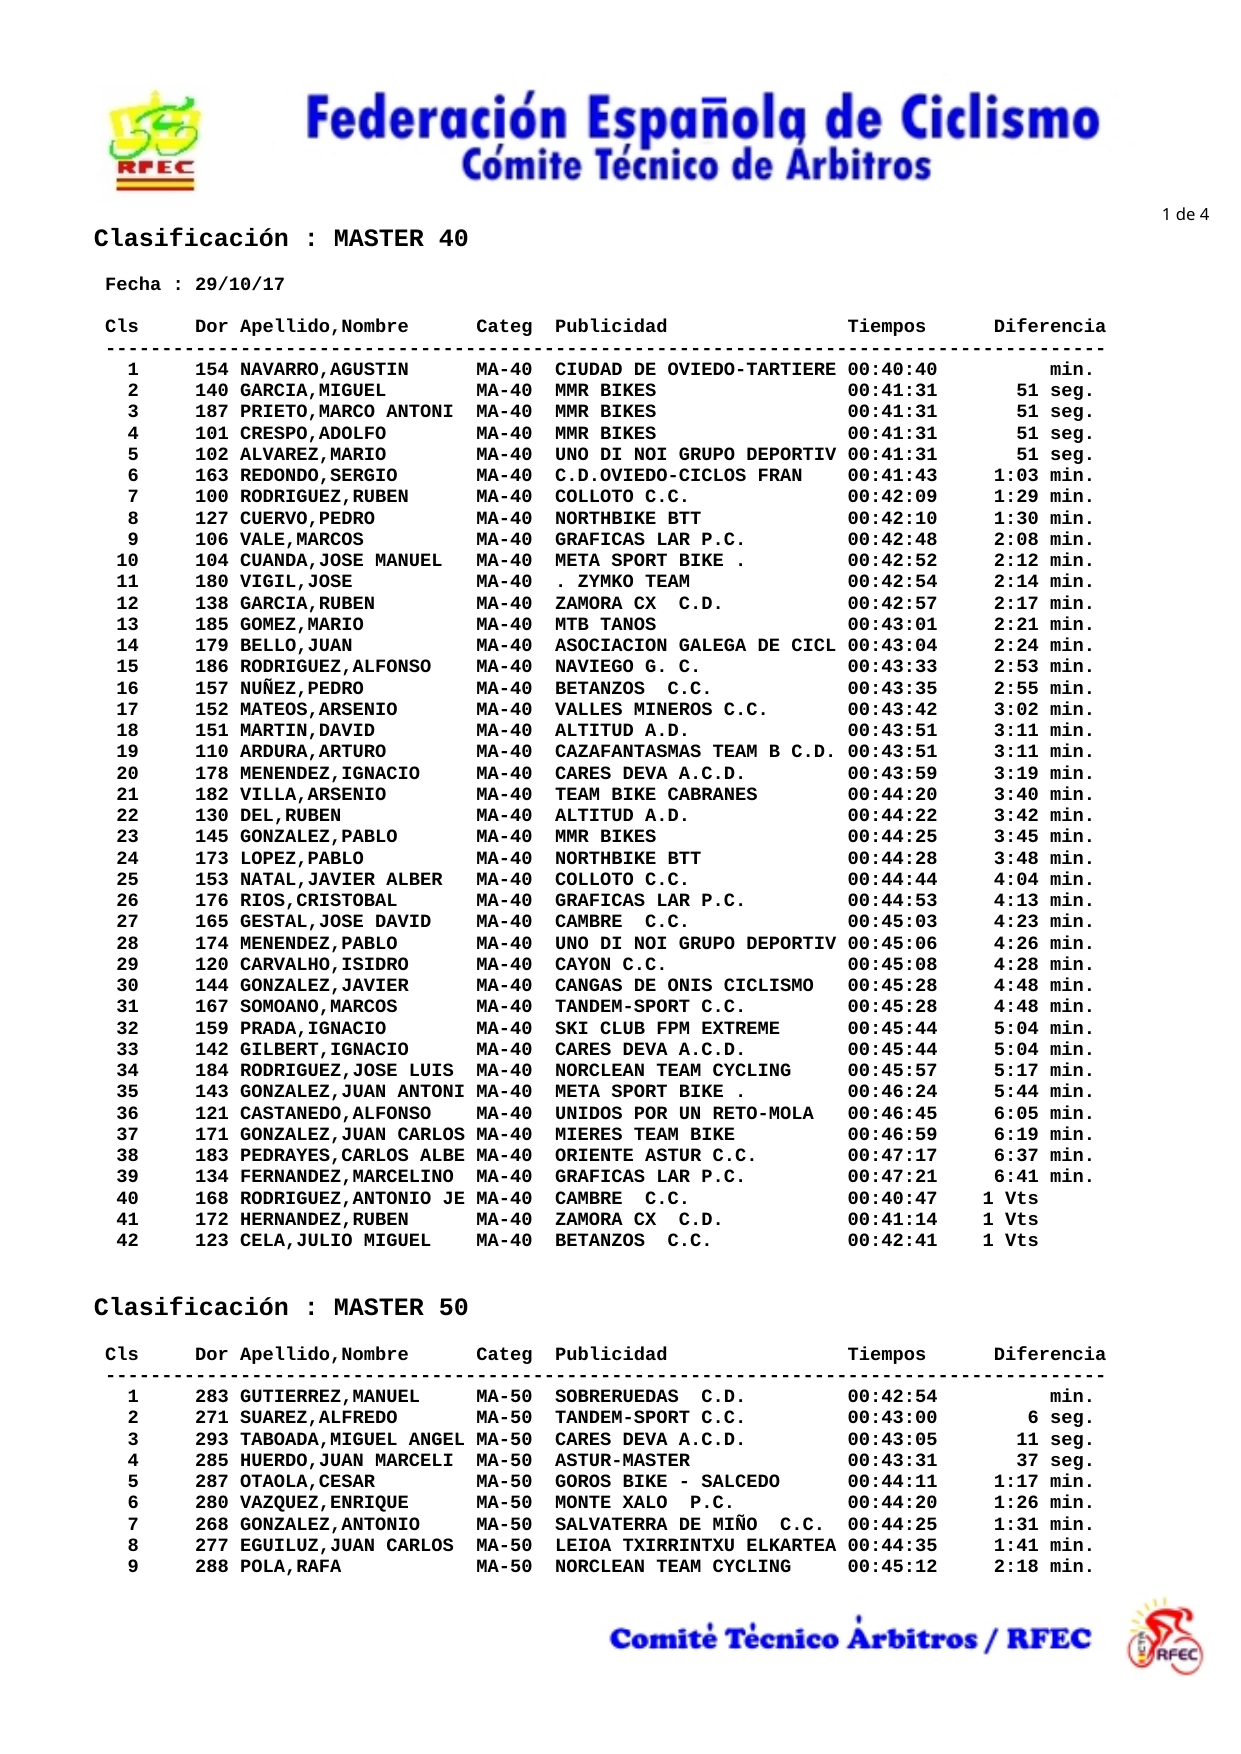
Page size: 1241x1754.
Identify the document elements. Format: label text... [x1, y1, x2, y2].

text 33 142 GILBERT,IGNACIO MA-40 CARES DEVA A.C.D. 00:45:44 5:04 min. [94, 1040, 1209, 1061]
text 1 154 NAVARRO,AGUSTIN MA-40 CIUDAD DE OVIEDO-TARTIERE 00:40:40 min. [94, 360, 1209, 381]
picture [93, 73, 1209, 203]
text 8 127 CUERVO,PEDRO MA-40 NORTHBIKE BTT 00:42:10 1:30 min. [94, 508, 1209, 530]
text 41 172 HERNANDEZ,RUBEN MA-40 ZAMORA CX C.D. 00:41:14 1 Vts [94, 1210, 1209, 1231]
text 29 120 CARVALHO,ISIDRO MA-40 CAYON C.C. 00:45:08 4:28 min. [94, 955, 1209, 976]
text 35 143 GONZALEZ,JUAN ANTONI MA-40 META SPORT BIKE . 00:46:24 5:44 min. [94, 1082, 1209, 1103]
text 2 271 SUAREZ,ALFREDO MA-50 TANDEM-SPORT C.C. 00:43:00 6 seg. [94, 1408, 1209, 1429]
text 36 121 CASTANEDO,ALFONSO MA-40 UNIDOS POR UN RETO-MOLA 00:46:45 6:05 min. [94, 1103, 1209, 1125]
text Cls Dor Apellido,Nombre Categ Publicidad Tiempos Diferencia [94, 317, 1209, 338]
text Fecha : 29/10/17 [94, 275, 1209, 296]
text 12 138 GARCIA,RUBEN MA-40 ZAMORA CX C.D. 00:42:57 2:17 min. [94, 593, 1209, 615]
text 1 283 GUTIERREZ,MANUEL MA-50 SOBRERUEDAS C.D. 00:42:54 min. [94, 1387, 1209, 1408]
text 7 268 GONZALEZ,ANTONIO MA-50 SALVATERRA DE MIÑO C.C. 00:44:25 1:31 min. [94, 1514, 1209, 1536]
text 27 165 GESTAL,JOSE DAVID MA-40 CAMBRE C.C. 00:45:03 4:23 min. [94, 912, 1209, 933]
text 42 123 CELA,JULIO MIGUEL MA-40 BETANZOS C.C. 00:42:41 1 Vts [94, 1231, 1209, 1252]
text 3 293 TABOADA,MIGUEL ANGEL MA-50 CARES DEVA A.C.D. 00:43:05 11 seg. [94, 1429, 1209, 1451]
text 38 183 PEDRAYES,CARLOS ALBE MA-40 ORIENTE ASTUR C.C. 00:47:17 6:37 min. [94, 1146, 1209, 1167]
text 19 110 ARDURA,ARTURO MA-40 CAZAFANTASMAS TEAM B C.D. 00:43:51 3:11 min. [94, 742, 1209, 763]
text 8 277 EGUILUZ,JUAN CARLOS MA-50 LEIOA TXIRRINTXU ELKARTEA 00:44:35 1:41 min. [94, 1536, 1209, 1557]
text 11 180 VIGIL,JOSE MA-40 . ZYMKO TEAM 00:42:54 2:14 min. [94, 572, 1209, 593]
text 39 134 FERNANDEZ,MARCELINO MA-40 GRAFICAS LAR P.C. 00:47:21 6:41 min. [94, 1167, 1209, 1188]
text 18 151 MARTIN,DAVID MA-40 ALTITUD A.D. 00:43:51 3:11 min. [94, 721, 1209, 742]
text 14 179 BELLO,JUAN MA-40 ASOCIACION GALEGA DE CICL 00:43:04 2:24 min. [94, 636, 1209, 657]
text ----------------------------------------------------------------------------------------- [94, 338, 1209, 360]
text Clasificación : MASTER 40 [94, 225, 1209, 253]
text 7 100 RODRIGUEZ,RUBEN MA-40 COLLOTO C.C. 00:42:09 1:29 min. [94, 487, 1209, 508]
text 24 173 LOPEZ,PABLO MA-40 NORTHBIKE BTT 00:44:28 3:48 min. [94, 848, 1209, 870]
text 26 176 RIOS,CRISTOBAL MA-40 GRAFICAS LAR P.C. 00:44:53 4:13 min. [94, 891, 1209, 912]
text 2 140 GARCIA,MIGUEL MA-40 MMR BIKES 00:41:31 51 seg. [94, 381, 1209, 402]
text 23 145 GONZALEZ,PABLO MA-40 MMR BIKES 00:44:25 3:45 min. [94, 827, 1209, 848]
text 9 106 VALE,MARCOS MA-40 GRAFICAS LAR P.C. 00:42:48 2:08 min. [94, 530, 1209, 551]
text 31 167 SOMOANO,MARCOS MA-40 TANDEM-SPORT C.C. 00:45:28 4:48 min. [94, 997, 1209, 1018]
text 4 101 CRESPO,ADOLFO MA-40 MMR BIKES 00:41:31 51 seg. [94, 423, 1209, 445]
text Cls Dor Apellido,Nombre Categ Publicidad Tiempos Diferencia [94, 1344, 1209, 1366]
text 34 184 RODRIGUEZ,JOSE LUIS MA-40 NORCLEAN TEAM CYCLING 00:45:57 5:17 min. [94, 1061, 1209, 1082]
text 4 285 HUERDO,JUAN MARCELI MA-50 ASTUR-MASTER 00:43:31 37 seg. [94, 1451, 1209, 1472]
text 25 153 NATAL,JAVIER ALBER MA-40 COLLOTO C.C. 00:44:44 4:04 min. [94, 870, 1209, 891]
text 3 187 PRIETO,MARCO ANTONI MA-40 MMR BIKES 00:41:31 51 seg. [94, 402, 1209, 423]
text 9 288 POLA,RAFA MA-50 NORCLEAN TEAM CYCLING 00:45:12 2:18 min. [94, 1557, 1209, 1578]
text Clasificación : MASTER 50 [94, 1295, 1209, 1323]
text 21 182 VILLA,ARSENIO MA-40 TEAM BIKE CABRANES 00:44:20 3:40 min. [94, 785, 1209, 806]
picture [93, 1592, 1209, 1681]
text 13 185 GOMEZ,MARIO MA-40 MTB TANOS 00:43:01 2:21 min. [94, 615, 1209, 636]
text 17 152 MATEOS,ARSENIO MA-40 VALLES MINEROS C.C. 00:43:42 3:02 min. [94, 700, 1209, 721]
text 5 287 OTAOLA,CESAR MA-50 GOROS BIKE - SALCEDO 00:44:11 1:17 min. [94, 1472, 1209, 1493]
text 28 174 MENENDEZ,PABLO MA-40 UNO DI NOI GRUPO DEPORTIV 00:45:06 4:26 min. [94, 933, 1209, 955]
text 20 178 MENENDEZ,IGNACIO MA-40 CARES DEVA A.C.D. 00:43:59 3:19 min. [94, 763, 1209, 785]
text 30 144 GONZALEZ,JAVIER MA-40 CANGAS DE ONIS CICLISMO 00:45:28 4:48 min. [94, 976, 1209, 997]
text 40 168 RODRIGUEZ,ANTONIO JE MA-40 CAMBRE C.C. 00:40:47 1 Vts [94, 1188, 1209, 1210]
text 6 163 REDONDO,SERGIO MA-40 C.D.OVIEDO-CICLOS FRAN 00:41:43 1:03 min. [94, 466, 1209, 487]
text 22 130 DEL,RUBEN MA-40 ALTITUD A.D. 00:44:22 3:42 min. [94, 806, 1209, 827]
text 10 104 CUANDA,JOSE MANUEL MA-40 META SPORT BIKE . 00:42:52 2:12 min. [94, 551, 1209, 572]
text 16 157 NUÑEZ,PEDRO MA-40 BETANZOS C.C. 00:43:35 2:55 min. [94, 678, 1209, 700]
text ----------------------------------------------------------------------------------------- [94, 1366, 1209, 1387]
text 6 280 VAZQUEZ,ENRIQUE MA-50 MONTE XALO P.C. 00:44:20 1:26 min. [94, 1493, 1209, 1514]
text 32 159 PRADA,IGNACIO MA-40 SKI CLUB FPM EXTREME 00:45:44 5:04 min. [94, 1018, 1209, 1040]
text 15 186 RODRIGUEZ,ALFONSO MA-40 NAVIEGO G. C. 00:43:33 2:53 min. [94, 657, 1209, 678]
text 37 171 GONZALEZ,JUAN CARLOS MA-40 MIERES TEAM BIKE 00:46:59 6:19 min. [94, 1125, 1209, 1146]
text 5 102 ALVAREZ,MARIO MA-40 UNO DI NOI GRUPO DEPORTIV 00:41:31 51 seg. [94, 445, 1209, 466]
